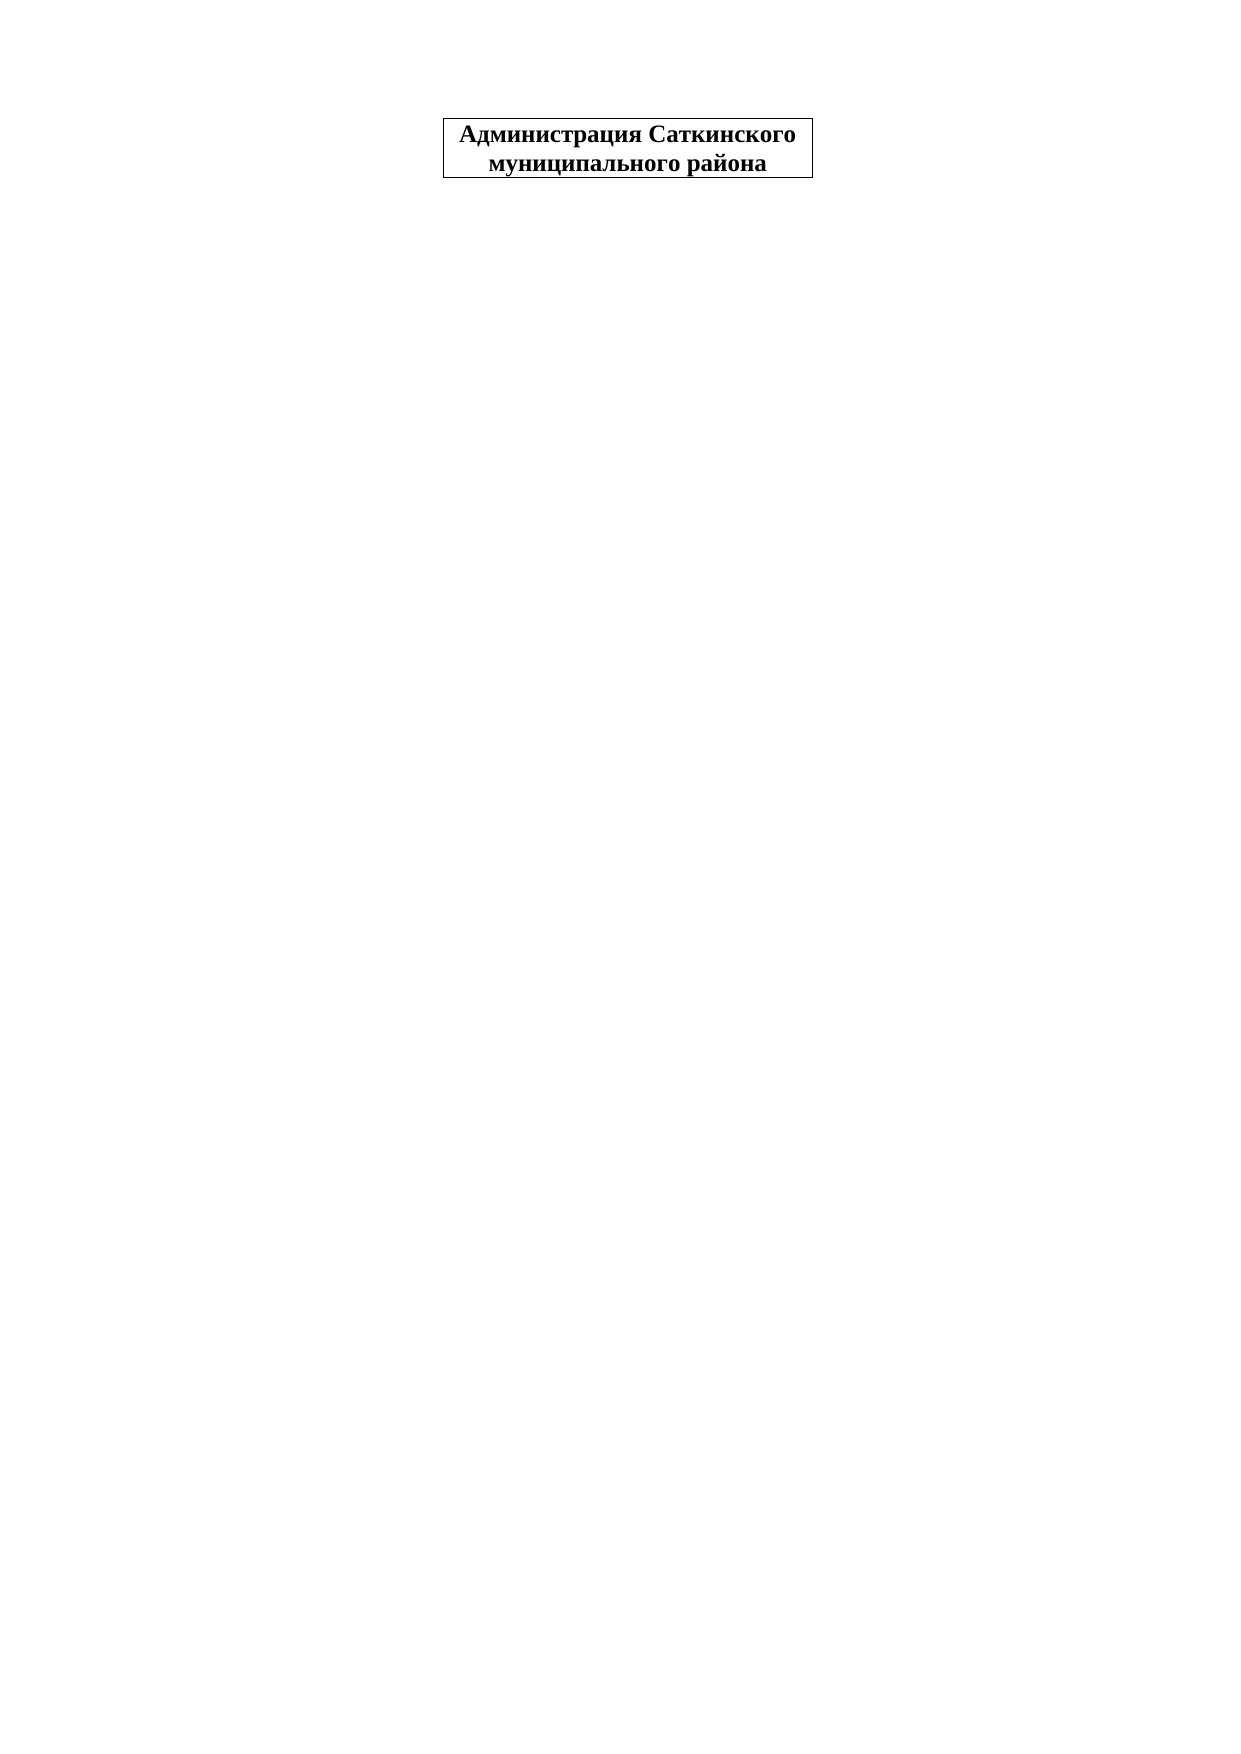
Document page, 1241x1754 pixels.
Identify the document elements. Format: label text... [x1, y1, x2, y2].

table_header Администрация Саткинского муниципального района [444, 119, 812, 177]
